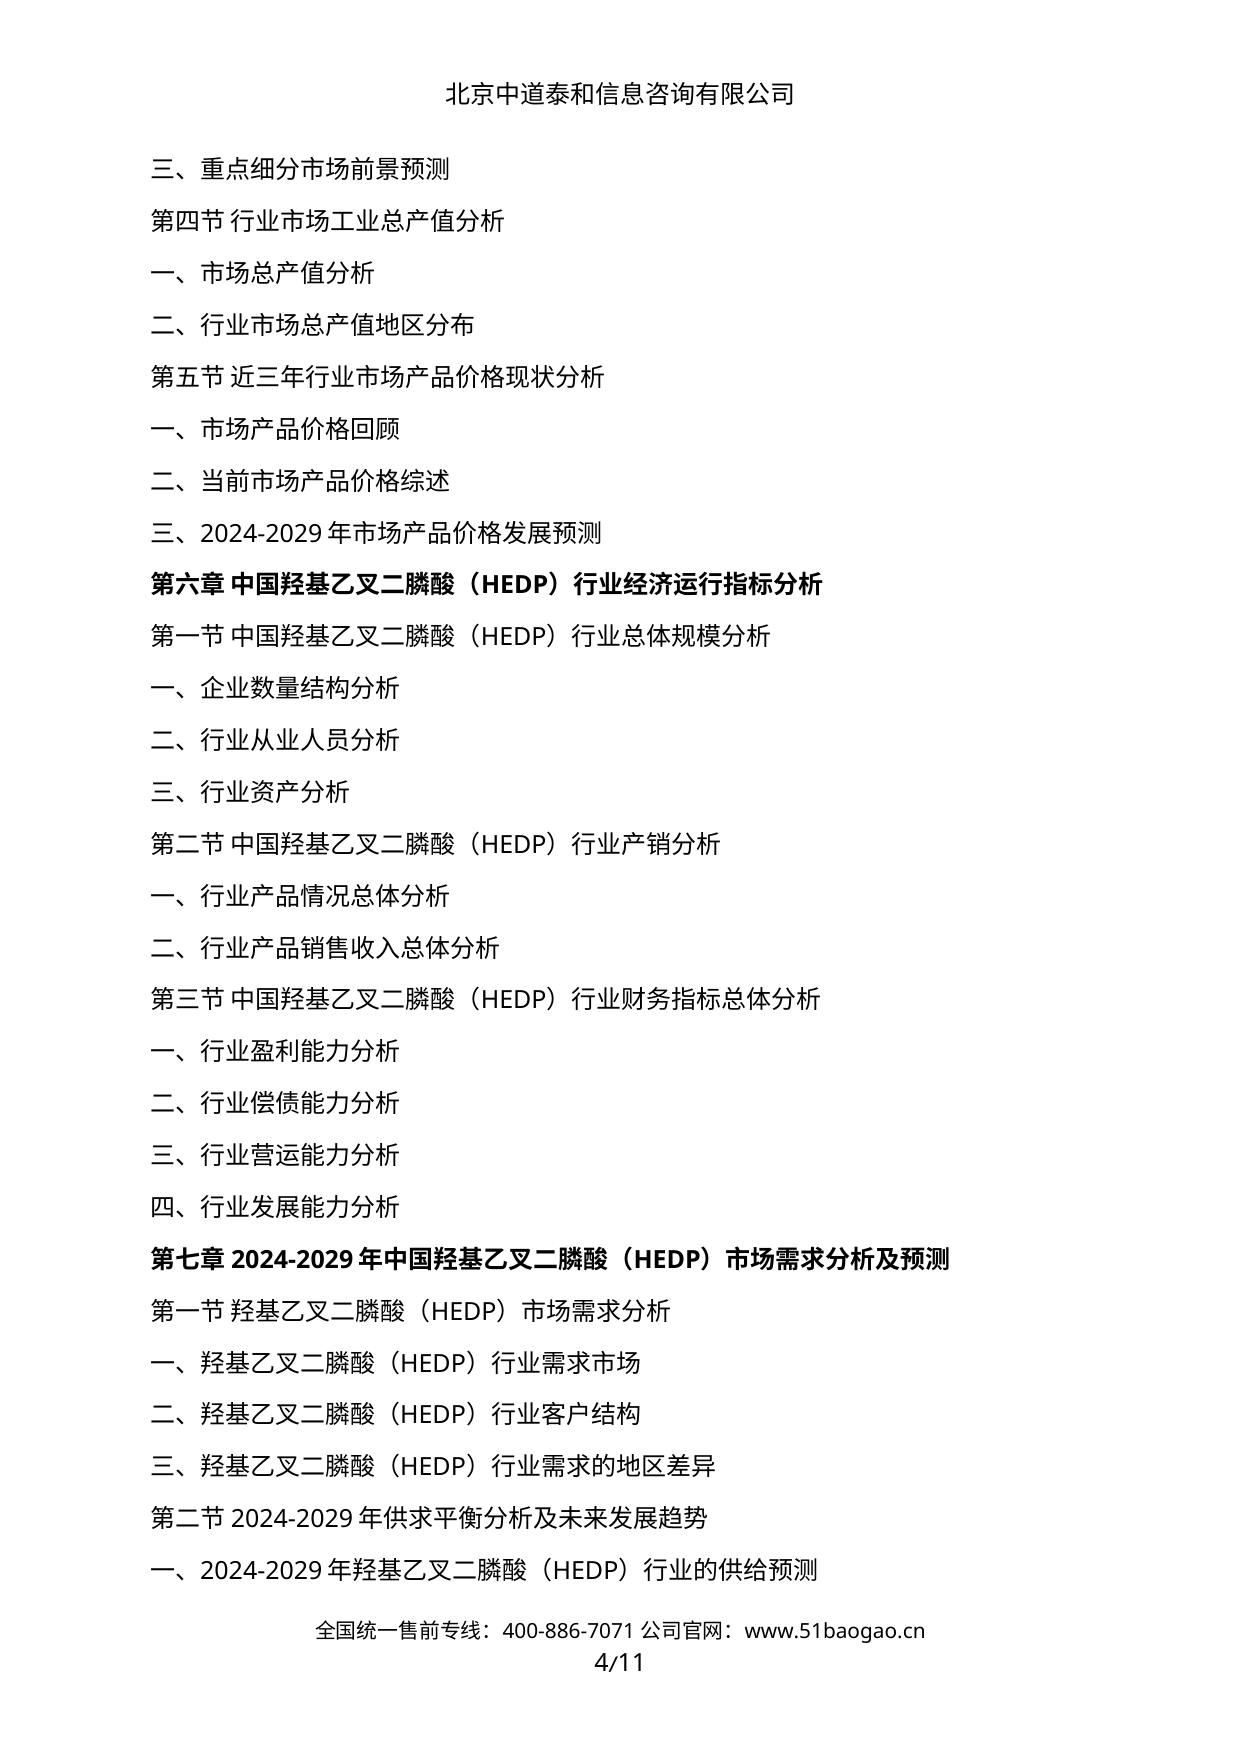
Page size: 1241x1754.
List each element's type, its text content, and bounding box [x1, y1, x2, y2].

text 二、行业偿债能力分析 [150, 1084, 1090, 1120]
text 三、行业营运能力分析 [150, 1136, 1090, 1172]
text 四、行业发展能力分析 [150, 1187, 1090, 1224]
text 第一节 中国羟基乙叉二膦酸（HEDP）行业总体规模分析 [150, 617, 1090, 653]
text 第五节 近三年行业市场产品价格现状分析 [150, 357, 1090, 394]
text 一、行业产品情况总体分析 [150, 876, 1090, 912]
text 第一节 羟基乙叉二膦酸（HEDP）市场需求分析 [150, 1291, 1090, 1327]
text 二、当前市场产品价格综述 [150, 461, 1090, 497]
text 第七章 2024-2029年中国羟基乙叉二膦酸（HEDP）市场需求分析及预测 [150, 1239, 1090, 1276]
text 二、羟基乙叉二膦酸（HEDP）行业客户结构 [150, 1395, 1090, 1431]
text 第六章 中国羟基乙叉二膦酸（HEDP）行业经济运行指标分析 [150, 565, 1090, 601]
text 二、行业产品销售收入总体分析 [150, 928, 1090, 964]
text 二、行业从业人员分析 [150, 721, 1090, 757]
text 三、羟基乙叉二膦酸（HEDP）行业需求的地区差异 [150, 1447, 1090, 1483]
text 第二节 中国羟基乙叉二膦酸（HEDP）行业产销分析 [150, 824, 1090, 861]
text 一、行业盈利能力分析 [150, 1032, 1090, 1068]
text 一、羟基乙叉二膦酸（HEDP）行业需求市场 [150, 1343, 1090, 1379]
text 一、市场产品价格回顾 [150, 409, 1090, 446]
text 第二节 2024-2029年供求平衡分析及未来发展趋势 [150, 1499, 1090, 1535]
text 二、行业市场总产值地区分布 [150, 306, 1090, 342]
text 一、市场总产值分析 [150, 254, 1090, 290]
text 三、2024-2029年市场产品价格发展预测 [150, 513, 1090, 549]
text 第三节 中国羟基乙叉二膦酸（HEDP）行业财务指标总体分析 [150, 980, 1090, 1016]
text 第四节 行业市场工业总产值分析 [150, 202, 1090, 238]
text 三、行业资产分析 [150, 772, 1090, 809]
text 一、企业数量结构分析 [150, 669, 1090, 705]
text 一、2024-2029年羟基乙叉二膦酸（HEDP）行业的供给预测 [150, 1551, 1090, 1587]
text 三、重点细分市场前景预测 [150, 150, 1090, 186]
